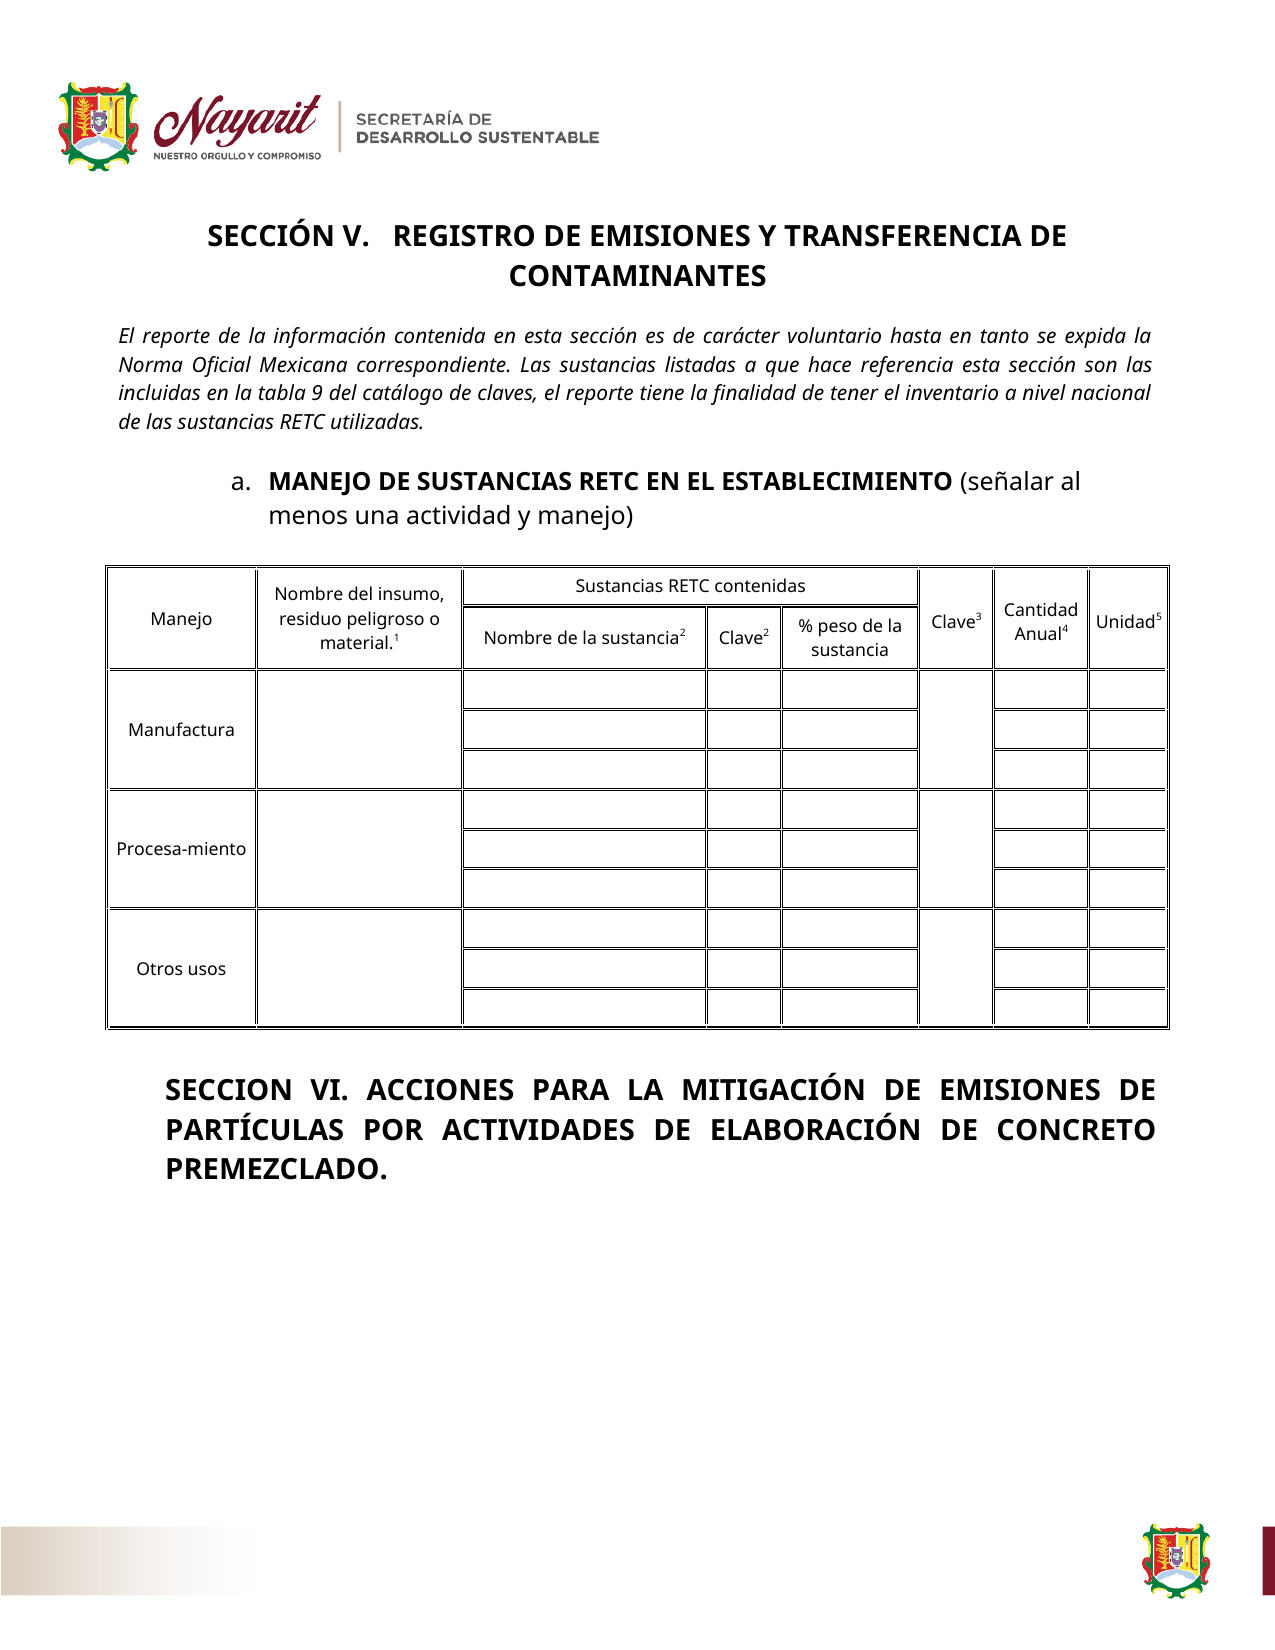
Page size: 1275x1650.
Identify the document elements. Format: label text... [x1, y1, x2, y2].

table_cell [708, 791, 780, 827]
table_cell [464, 711, 705, 748]
table_cell [708, 831, 780, 867]
list SECCIÓN V. REGISTRO DE EMISIONES Y TRANSFERENCIA DE CONTAMINANTES [118, 215, 1156, 295]
list MANEJO DE SUSTANCIAS RETC EN EL ESTABLECIMIENTO (señalar al menos una actividad y manejo) [231, 464, 1156, 532]
table_cell % peso de la sustancia [783, 608, 917, 668]
table_cell [1088, 907, 1169, 947]
table_cell [783, 950, 917, 987]
table_cell [995, 791, 1087, 827]
table_header Unidad5 [1088, 568, 1167, 668]
table_cell [1088, 748, 1169, 788]
table_cell [1090, 828, 1167, 867]
table_cell [464, 751, 705, 788]
table_cell [783, 751, 917, 788]
table_cell [464, 671, 705, 708]
table_cell [783, 711, 917, 748]
table_cell [783, 831, 917, 867]
table_cell [783, 910, 917, 947]
table_cell Procesa-miento [108, 788, 255, 907]
table_cell [781, 987, 919, 1026]
table_cell Nombre de la sustancia2 [464, 608, 705, 668]
table_cell [706, 990, 781, 1026]
table_cell [464, 791, 705, 827]
table_cell [258, 671, 461, 788]
table_cell [919, 907, 994, 1026]
table_cell [258, 791, 461, 907]
table_cell [783, 870, 917, 907]
table_cell [920, 791, 992, 907]
table_cell Clave2 [708, 608, 780, 668]
table_cell [708, 870, 780, 907]
table_cell [995, 870, 1087, 907]
table_cell [994, 990, 1088, 1026]
table_cell [995, 711, 1087, 748]
table_cell [1090, 788, 1167, 827]
table_cell [464, 950, 705, 987]
table_cell [464, 870, 705, 907]
table_cell [1088, 668, 1169, 708]
table_cell [256, 910, 462, 1026]
table_cell [1090, 947, 1167, 987]
table_header Manejo [108, 568, 256, 668]
table_cell [464, 831, 705, 867]
table_cell [708, 671, 780, 708]
table_cell [995, 950, 1087, 987]
table_cell [995, 751, 1087, 788]
table_cell [464, 910, 705, 947]
list SECCION VI. ACCIONES PARA LA MITIGACIÓN DE EMISIONES DE PARTÍCULAS POR ACTIVIDADES DE ELABORACIÓN DE CONCRETO PREMEZCLADO. [165, 1069, 1157, 1188]
table_header Nombre del insumo, residuo peligroso o material.1 [256, 568, 462, 668]
table_cell [1088, 867, 1169, 907]
table_header Cantidad Anual4 [994, 568, 1088, 668]
text El reporte de la información contenida en esta sección es de carácter voluntario hasta en tanto se expida la Norma Oficial Mexicana correspondiente. Las sustancias listadas a que hace referencia esta sección son las incluidas en la tabla 9 del catálogo de claves, el reporte tiene la finalidad de tener el inventario a nivel nacional de las sustancias RETC utilizadas. [118, 322, 1156, 435]
table_cell [708, 711, 780, 748]
table_header Sustancias RETC contenidas [463, 566, 919, 604]
table_cell [1088, 708, 1169, 748]
table_cell [708, 910, 780, 947]
table_cell Otros usos [106, 907, 256, 1026]
table_cell [708, 751, 780, 788]
table_cell [708, 950, 780, 987]
table_cell [920, 671, 992, 788]
picture [1, 1, 1275, 1650]
table_cell [783, 791, 917, 827]
table_cell [463, 990, 706, 1026]
table_cell [995, 831, 1087, 867]
table_cell [783, 671, 917, 708]
table_header Clave3 [919, 566, 994, 668]
table_cell [995, 910, 1087, 947]
table_cell Manufactura [106, 668, 256, 788]
table_cell [1088, 987, 1167, 1026]
table_cell [995, 671, 1087, 708]
